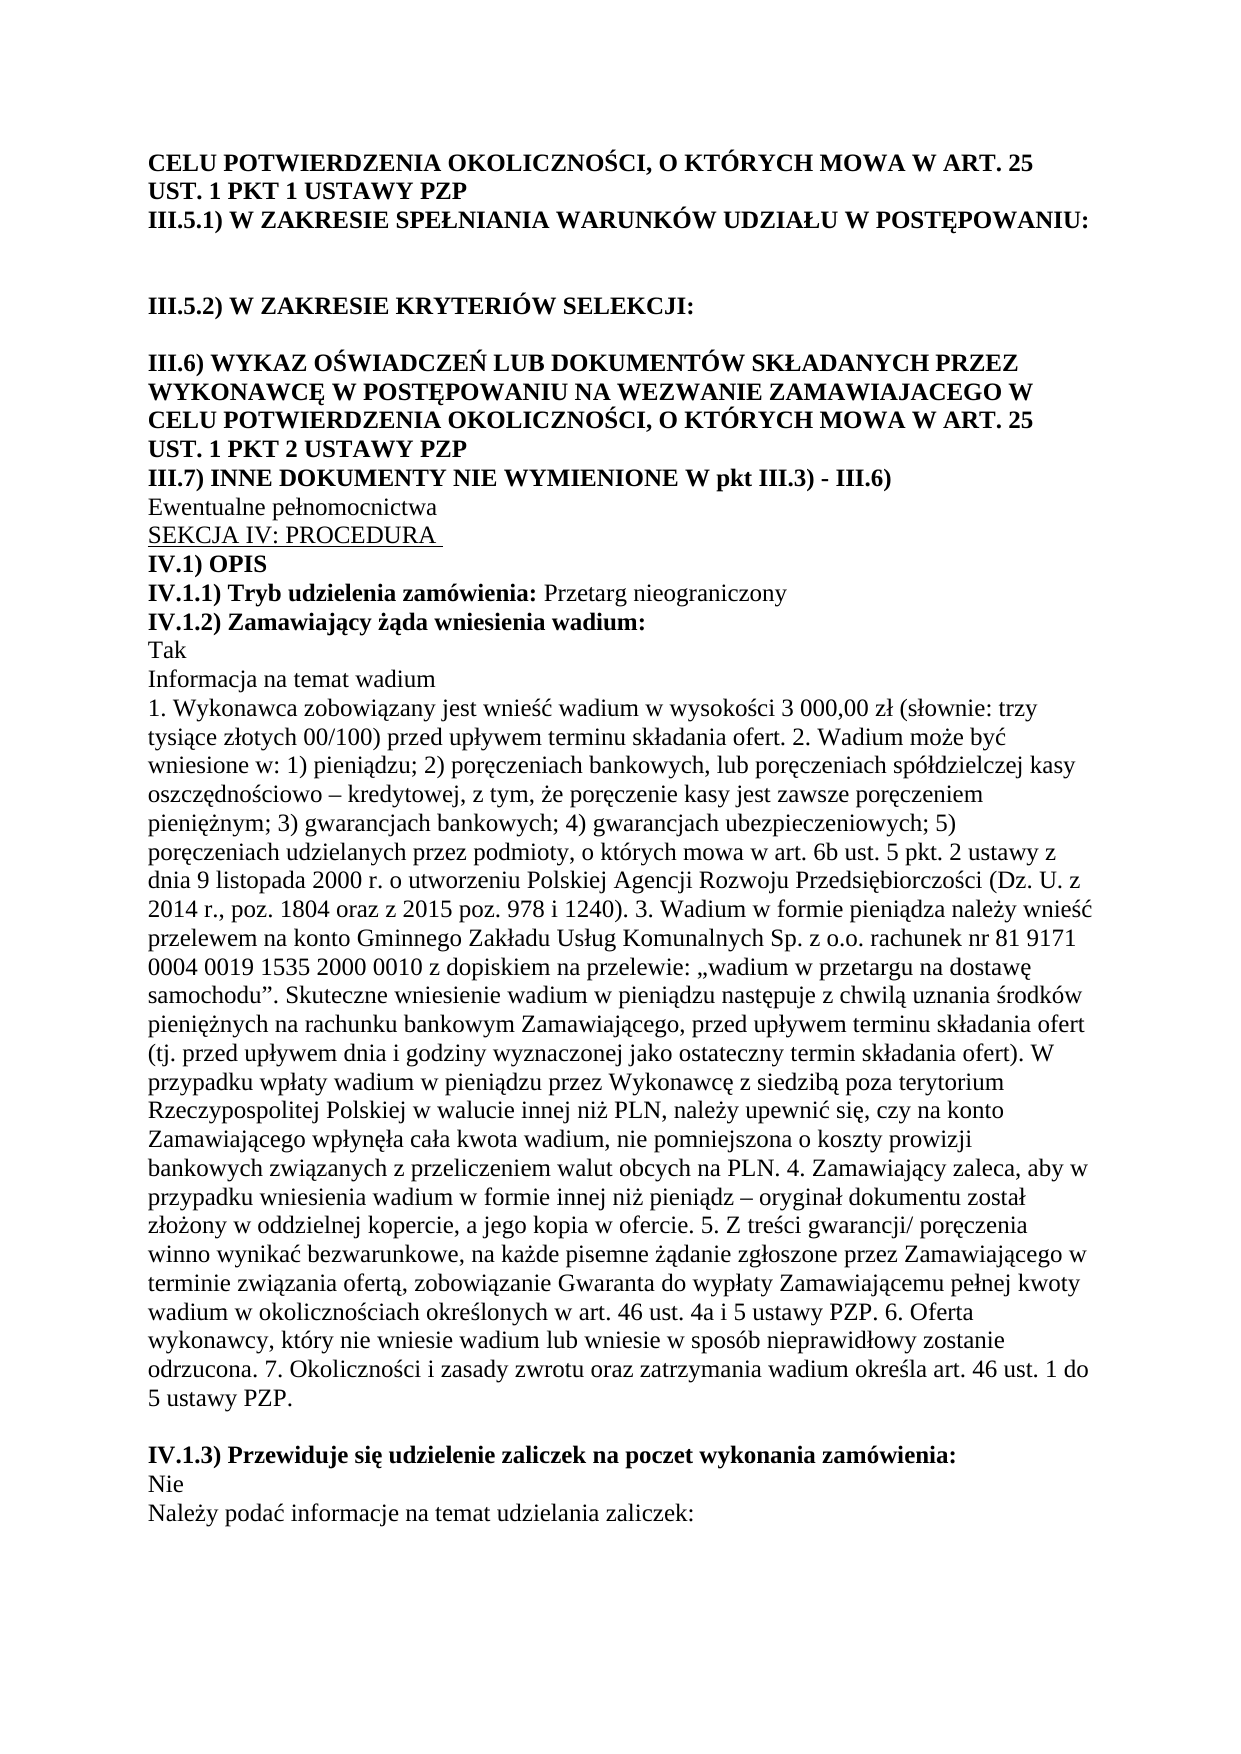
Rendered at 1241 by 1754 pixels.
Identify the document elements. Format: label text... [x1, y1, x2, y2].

text Nie Należy podać informacje na temat udzielania zaliczek: [148, 1469, 1093, 1555]
text Ewentualne pełnomocnictwa [148, 492, 1093, 521]
text III.6) WYKAZ OŚWIADCZEŃ LUB DOKUMENTÓW SKŁADANYCH PRZEZ WYKONAWCĘ W POSTĘPOWANIU NA WEZWANIE ZAMAWIAJACEGO W CELU POTWIERDZENIA OKOLICZNOŚCI, O KTÓRYCH MOWA W ART. 25 UST. 1 PKT 2 USTAWY PZP [148, 348, 1093, 463]
text III.5.1) W ZAKRESIE SPEŁNIANIA WARUNKÓW UDZIAŁU W POSTĘPOWANIU: III.5.2) W ZAKRESIE KRYTERIÓW SELEKCJI: [148, 205, 1093, 348]
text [148, 148, 1093, 205]
text SEKCJA IV: PROCEDURA [148, 521, 1093, 549]
text IV.1) OPIS IV.1.1) Tryb udzielenia zamówienia: Przetarg nieograniczony IV.1.2) Zamawiający żąda wniesienia wadium: [148, 549, 1093, 636]
text Tak Informacja na temat wadium 1. Wykonawca zobowiązany jest wnieść wadium w wysokości 3 000,00 zł (słownie: trzy tysiące złotych 00/100) przed upływem terminu składania ofert. 2. Wadium może być wniesione w: 1) pieniądzu; 2) poręczeniach bankowych, lub poręczeniach spółdzielczej kasy oszczędnościowo – kredytowej, z tym, że poręczenie kasy jest zawsze poręczeniem pieniężnym; 3) gwarancjach bankowych; 4) gwarancjach ubezpieczeniowych; 5) poręczeniach udzielanych przez podmioty, o których mowa w art. 6b ust. 5 pkt. 2 ustawy z dnia 9 listopada 2000 r. o utworzeniu Polskiej Agencji Rozwoju Przedsiębiorczości (Dz. U. z 2014 r., poz. 1804 oraz z 2015 poz. 978 i 1240). 3. Wadium w formie pieniądza należy wnieść przelewem na konto Gminnego Zakładu Usług Komunalnych Sp. z o.o. rachunek nr 81 9171 0004 0019 1535 2000 0010 z dopiskiem na przelewie: „wadium w przetargu na dostawę samochodu”. Skuteczne wniesienie wadium w pieniądzu następuje z chwilą uznania środków pieniężnych na rachunku bankowym Zamawiającego, przed upływem terminu składania ofert (tj. przed upływem dnia i godziny wyznaczonej jako ostateczny termin składania ofert). W przypadku wpłaty wadium w pieniądzu przez Wykonawcę z siedzibą poza terytorium Rzeczypospolitej Polskiej w walucie innej niż PLN, należy upewnić się, czy na konto Zamawiającego wpłynęła cała kwota wadium, nie pomniejszona o koszty prowizji bankowych związanych z przeliczeniem walut obcych na PLN. 4. Zamawiający zaleca, aby w przypadku wniesienia wadium w formie innej niż pieniądz – oryginał dokumentu został złożony w oddzielnej kopercie, a jego kopia w ofercie. 5. Z treści gwarancji/ poręczenia winno wynikać bezwarunkowe, na każde pisemne żądanie zgłoszone przez Zamawiającego w terminie związania ofertą, zobowiązanie Gwaranta do wypłaty Zamawiającemu pełnej kwoty wadium w okolicznościach określonych w art. 46 ust. 4a i 5 ustawy PZP. 6. Oferta wykonawcy, który nie wniesie wadium lub wniesie w sposób nieprawidłowy zostanie odrzucona. 7. Okoliczności i zasady zwrotu oraz zatrzymania wadium określa art. 46 ust. 1 do 5 ustawy PZP. [148, 636, 1093, 1412]
text III.7) INNE DOKUMENTY NIE WYMIENIONE W pkt III.3) - III.6) [148, 463, 1093, 492]
text IV.1.3) Przewiduje się udzielenie zaliczek na poczet wykonania zamówienia: [148, 1412, 1093, 1469]
